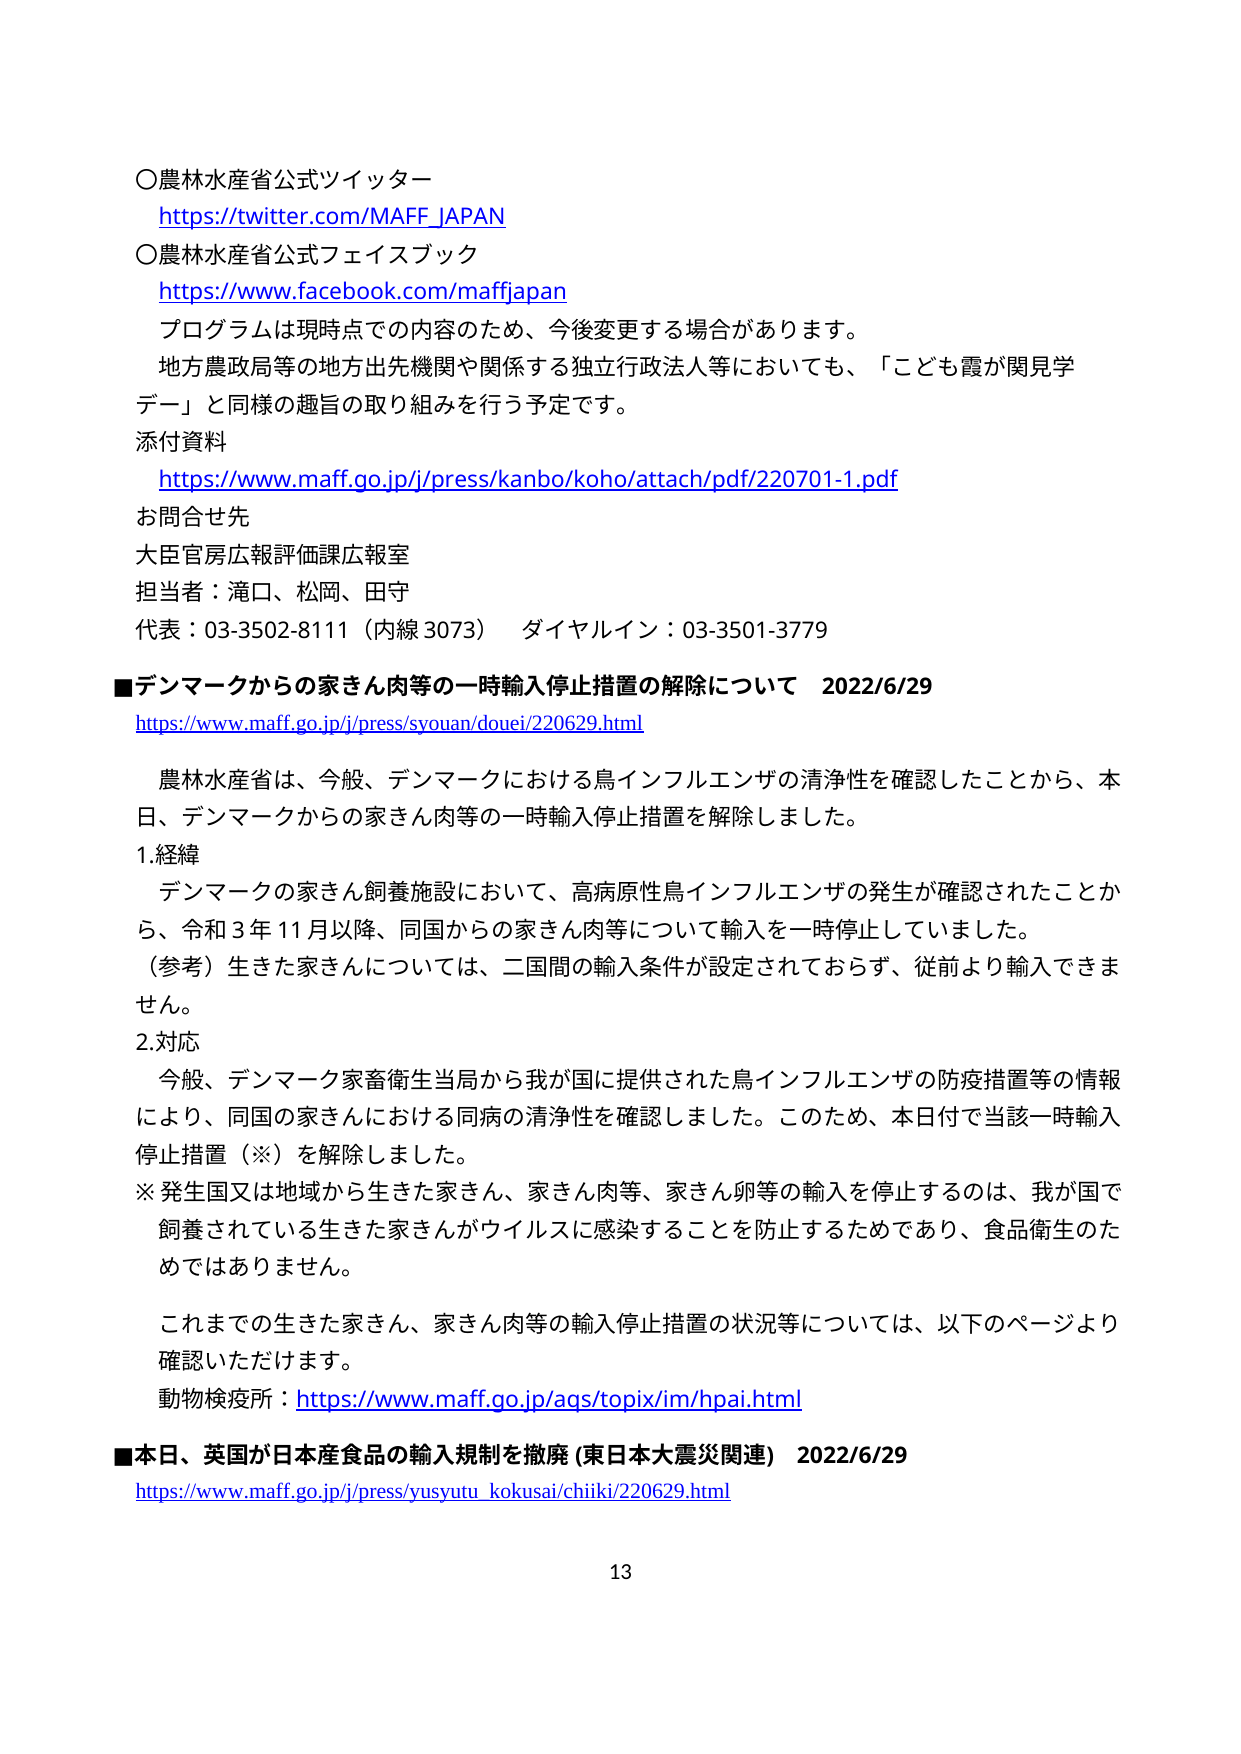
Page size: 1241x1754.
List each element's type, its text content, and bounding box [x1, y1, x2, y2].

text 代表：03-3502-8111（内線3073） ダイヤルイン：03-3501-3779 [112, 610, 1128, 647]
text お問合せ先 [112, 497, 1128, 535]
text これまでの生きた家きん、家きん肉等の輸入停止措置の状況等については、以下のページより確認いただけます。 [158, 1303, 1128, 1378]
text （参考）生きた家きんについては、二国間の輸入条件が設定されておらず、従前より輸入できません。 [135, 947, 1128, 1022]
text 〇農林水産省公式ツイッター [112, 160, 1128, 197]
text 農林水産省は、今般、デンマークにおける鳥インフルエンザの清浄性を確認したことから、本日、デンマークからの家きん肉等の一時輸入停止措置を解除しました。 [112, 760, 1128, 835]
text ※ 発生国又は地域から生きた家きん、家きん肉等、家きん卵等の輸入を停止するのは、我が国で飼養されている生きた家きんがウイルスに感染することを防止するためであり、食品衛生のためではありません。 [135, 1172, 1128, 1285]
text https://www.facebook.com/maffjapan [112, 272, 1128, 310]
text 添付資料 [112, 422, 1128, 460]
text 地方農政局等の地方出先機関や関係する独立行政法人等においても、「こども霞が関見学デー」と同様の趣旨の取り組みを行う予定です。 [135, 347, 1128, 422]
text ■デンマークからの家きん肉等の一時輸入停止措置の解除について 2022/6/29 [112, 666, 1128, 703]
text プログラムは現時点での内容のため、今後変更する場合があります。 [112, 310, 1128, 347]
text 今般、デンマーク家畜衛生当局から我が国に提供された鳥インフルエンザの防疫措置等の情報により、同国の家きんにおける同病の清浄性を確認しました。このため、本日付で当該一時輸入停止措置（※）を解除しました。 [135, 1060, 1128, 1172]
text 大臣官房広報評価課広報室 [112, 535, 1128, 572]
text 1.経緯 [135, 835, 1128, 872]
text 2.対応 [135, 1022, 1128, 1060]
text デンマークの家きん飼養施設において、高病原性鳥インフルエンザの発生が確認されたことから、令和3年11月以降、同国からの家きん肉等について輸入を一時停止していました。 [135, 872, 1128, 947]
text 担当者：滝口、松岡、田守 [112, 572, 1128, 610]
text https://www.maff.go.jp/j/press/kanbo/koho/attach/pdf/220701-1.pdf [112, 460, 1128, 497]
text https://twitter.com/MAFF_JAPAN [112, 197, 1128, 235]
text https://www.maff.go.jp/j/press/syouan/douei/220629.html [112, 703, 1128, 741]
text https://www.maff.go.jp/j/press/yusyutu_kokusai/chiiki/220629.html [112, 1472, 1128, 1510]
text 動物検疫所：https://www.maff.go.jp/aqs/topix/im/hpai.html [135, 1378, 1128, 1416]
text ■本日、英国が日本産食品の輸入規制を撤廃 (東日本大震災関連) 2022/6/29 [112, 1435, 1128, 1472]
text 〇農林水産省公式フェイスブック [112, 235, 1128, 272]
